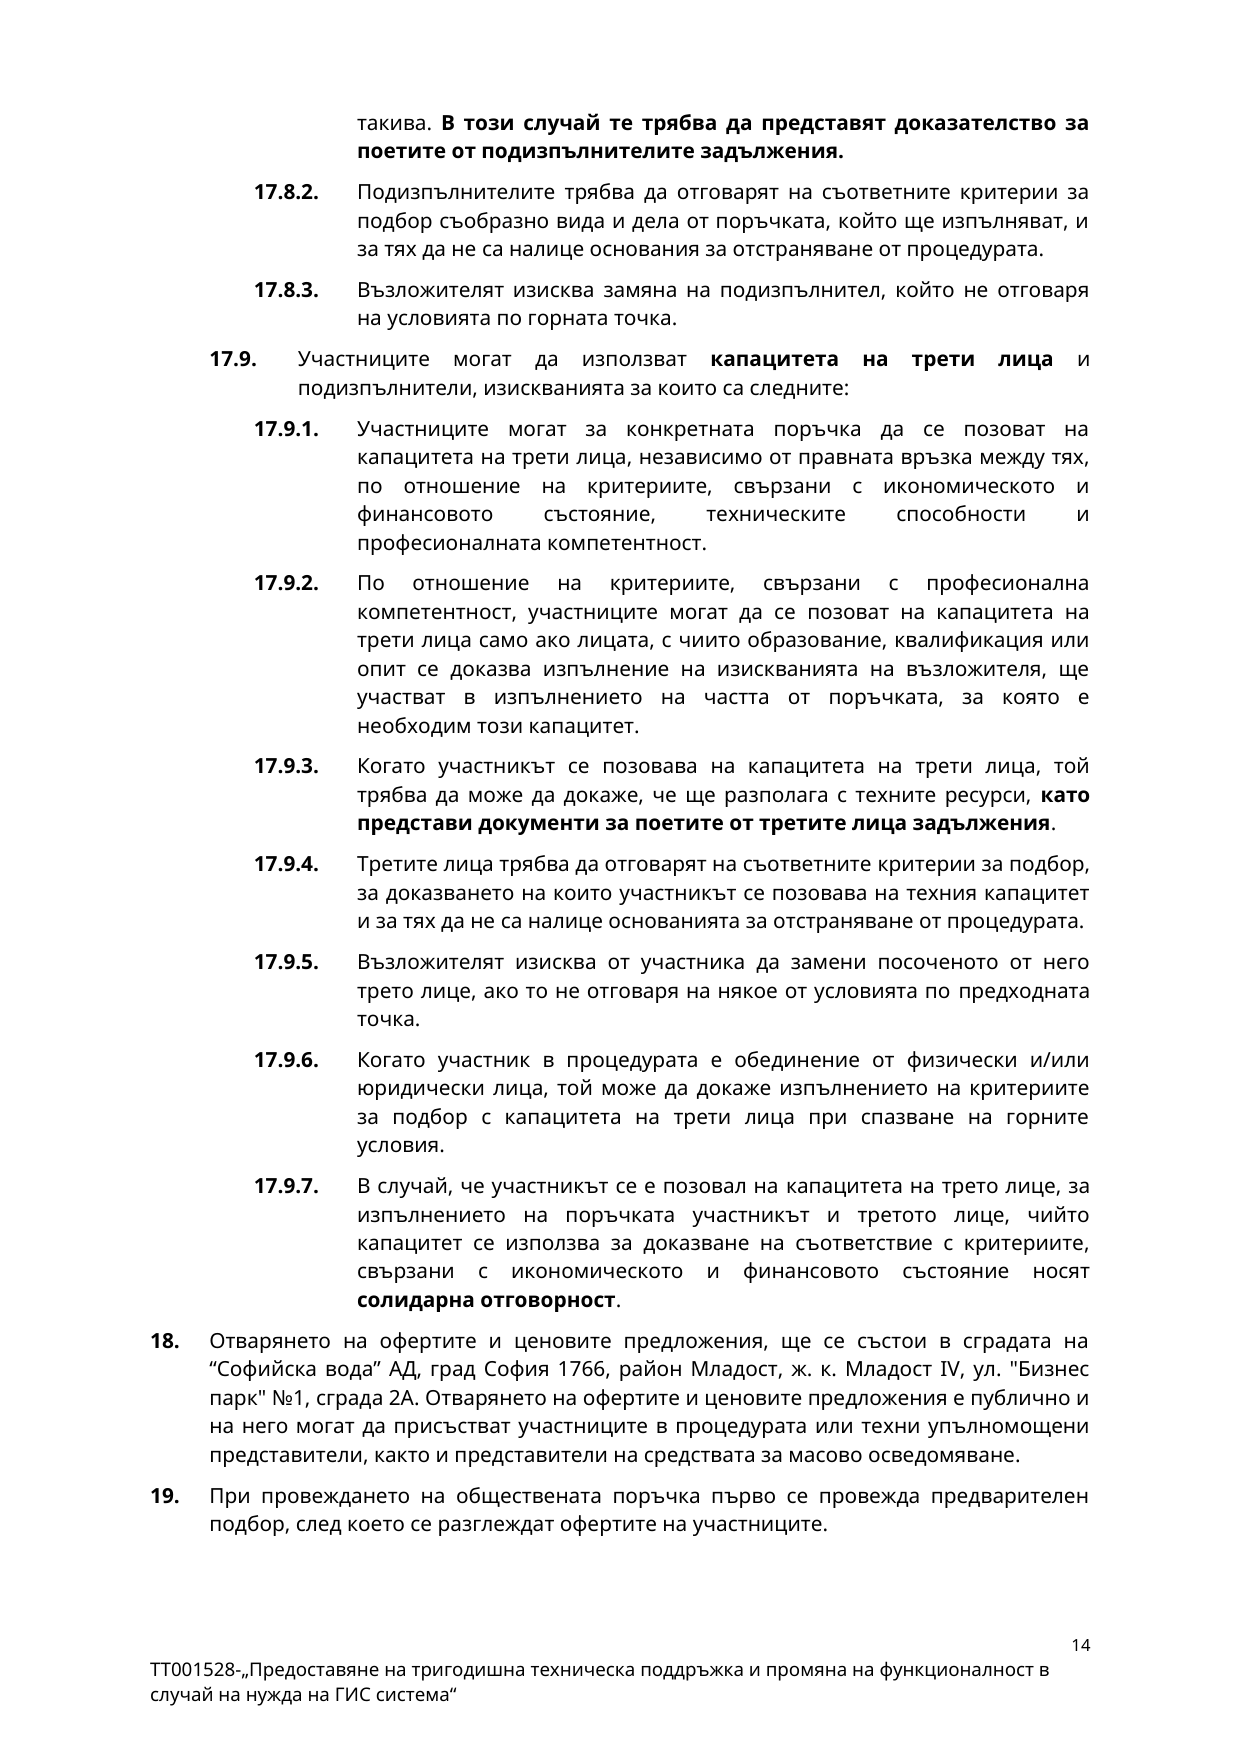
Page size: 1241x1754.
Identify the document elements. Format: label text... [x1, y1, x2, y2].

list По отношение на критериите, свързани с професионална компетентност, участниците могат да се позоват на капацитета на трети лица само ако лицата, с чиито образование, квалификация или опит се доказва изпълнение на изискванията на възложителя, ще участват в изпълнението на частта от поръчката, за която е необходим този капацитет. [253, 568, 1090, 739]
list Възложителят изисква замяна на подизпълнител, който не отговаря на условията по горната точка. [253, 275, 1090, 332]
list Отварянето на офертите и ценовите предложения, ще се състои в сградата на “Софийска вода” АД, град София 1766, район Младост, ж. к. Младост ІV, ул. "Бизнес парк" №1, сграда 2А. Отварянето на офертите и ценовите предложения е публично и на него могат да присъстват участниците в процедурата или техни упълномощени представители, както и представители на средствата за масово осведомяване. [150, 1326, 1090, 1468]
list Участниците могат за конкретната поръчка да се позоват на капацитета на трети лица, независимо от правната връзка между тях, по отношение на критериите, свързани с икономическото и финансовото състояние, техническите способности и професионалната компетентност. [253, 414, 1090, 556]
list Третите лица трябва да отговарят на съответните критерии за подбор, за доказването на които участникът се позовава на техния капацитет и за тях да не са налице основанията за отстраняване от процедурата. [253, 849, 1090, 935]
list В случай, че участникът се е позовал на капацитета на трето лице, за изпълнението на поръчката участникът и третото лице, чийто капацитет се използва за доказване на съответствие с критериите, свързани с икономическото и финансовото състояние носят солидарна отговорност. [253, 1171, 1090, 1313]
list При провеждането на обществената поръчка първо се провежда предварителен подбор, след което се разглеждат офертите на участниците. [150, 1481, 1090, 1538]
list Възложителят изисква от участника да замени посоченото от него трето лице, ако то не отговаря на някое от условията по предходната точка. [253, 947, 1090, 1033]
list Когато участник в процедурата е обединение от физически и/или юридически лица, той може да докаже изпълнението на критериите за подбор с капацитета на трети лица при спазване на горните условия. [253, 1045, 1090, 1159]
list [253, 108, 1090, 165]
list Участниците могат да използват капацитета на трети лица и подизпълнители, изискванията за които са следните: [209, 344, 1090, 401]
list Когато участникът се позовава на капацитета на трети лица, той трябва да може да докаже, че ще разполага с техните ресурси, като представи документи за поетите от третите лица задължения. [253, 752, 1090, 837]
list Подизпълнителите трябва да отговарят на съответните критерии за подбор съобразно вида и дела от поръчката, който ще изпълняват, и за тях да не са налице основания за отстраняване от процедурата. [253, 177, 1090, 263]
